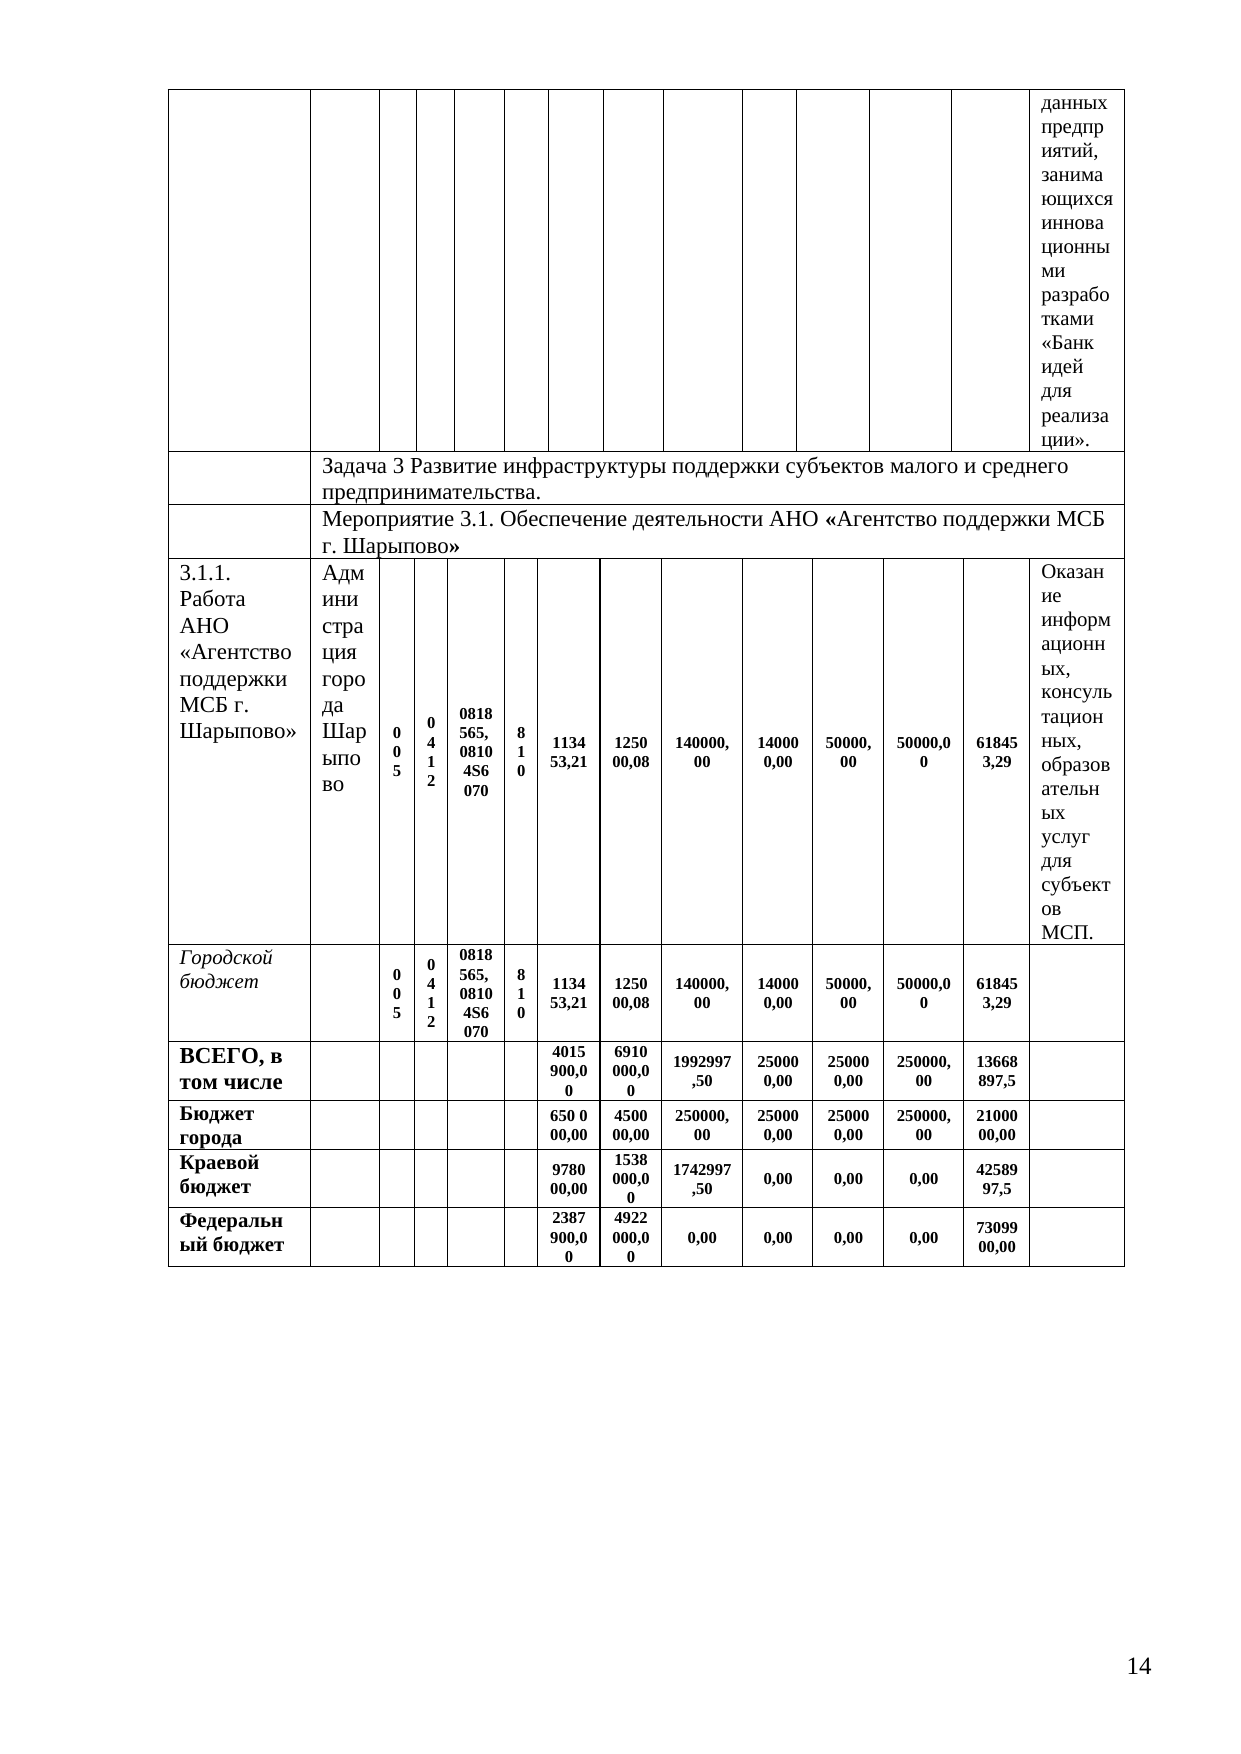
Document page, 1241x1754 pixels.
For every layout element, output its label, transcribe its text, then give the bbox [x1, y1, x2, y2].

table_cell 1742997,50 [662, 1150, 742, 1207]
table_cell [311, 945, 379, 1041]
table_cell 0818565, 08104S6070 [448, 945, 504, 1041]
table_cell 113453,21 [538, 559, 599, 944]
table_cell 005 [380, 945, 414, 1041]
table_cell [448, 1208, 504, 1266]
table_cell Задача 3 Развитие инфраструктуры поддержки субъектов малого и среднего предпринимательства. [311, 452, 1124, 504]
table_cell 0,00 [662, 1208, 742, 1266]
table_cell [448, 1101, 504, 1149]
table_cell [505, 1101, 537, 1149]
table_cell [380, 90, 416, 451]
table_cell [169, 452, 310, 504]
table_cell [1030, 1150, 1124, 1207]
table_cell [415, 1042, 447, 1099]
table_cell [1030, 945, 1124, 1041]
table_cell 0,00 [813, 1208, 883, 1266]
table_cell ВСЕГО, в том числе [169, 1042, 310, 1099]
table_cell Городской бюджет [169, 945, 310, 1041]
table_cell 7309900,00 [964, 1208, 1029, 1266]
table_cell 250000,00 [662, 1101, 742, 1149]
table_cell 2387900,00 [538, 1208, 599, 1266]
table_cell [664, 90, 742, 451]
table_cell [380, 1042, 414, 1099]
table_cell [169, 505, 310, 558]
table_cell [455, 90, 504, 451]
table_cell 4015900,00 [538, 1042, 599, 1099]
table_cell 250000,00 [813, 1042, 883, 1099]
table_cell 618453,29 [964, 559, 1029, 944]
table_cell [169, 90, 310, 451]
table_cell [448, 1150, 504, 1207]
table_cell Краевой бюджет [169, 1150, 310, 1207]
table_cell 250000,00 [884, 1042, 963, 1099]
table_cell 0412 [415, 559, 447, 944]
table_cell 0412 [415, 945, 447, 1041]
table_cell 4258997,5 [964, 1150, 1029, 1207]
table_cell 0,00 [743, 1150, 812, 1207]
table_cell 50000,00 [884, 559, 963, 944]
table_cell 50000,00 [813, 945, 883, 1041]
table_cell [549, 90, 603, 451]
table_cell Оказание информационных, консультационных, образовательных услуг для субъектов МСП. [1030, 559, 1124, 944]
table_cell Администрация города Шарыпово [311, 559, 379, 944]
table_cell [604, 90, 663, 451]
table_cell [417, 90, 454, 451]
table_cell 140000,00 [743, 559, 812, 944]
table_cell 005 [380, 559, 414, 944]
table_cell 1538000,00 [601, 1150, 661, 1207]
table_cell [1030, 90, 1124, 451]
table_cell [505, 1042, 537, 1099]
table_cell [380, 1150, 414, 1207]
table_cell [311, 90, 379, 451]
table_cell Федеральный бюджет [169, 1208, 310, 1266]
table_cell [743, 90, 796, 451]
table_cell Бюджет города [169, 1101, 310, 1149]
table_cell [311, 1101, 379, 1149]
table_cell 4922000,00 [601, 1208, 661, 1266]
table_cell 0,00 [884, 1208, 963, 1266]
table_cell [415, 1101, 447, 1149]
table_cell 618453,29 [964, 945, 1029, 1041]
table_cell 0818565, 08104S6070 [448, 559, 504, 944]
table_cell 978000,00 [538, 1150, 599, 1207]
table_cell 650 000,00 [538, 1101, 599, 1149]
table_cell 50000,00 [813, 559, 883, 944]
table_cell 250000,00 [884, 1101, 963, 1149]
table_cell 6910000,00 [601, 1042, 661, 1099]
table_cell 0,00 [884, 1150, 963, 1207]
table_cell 0,00 [743, 1208, 812, 1266]
table_cell [505, 1208, 537, 1266]
table_cell 125000,08 [601, 559, 661, 944]
table_cell 13668897,5 [964, 1042, 1029, 1099]
table_cell [797, 90, 869, 451]
table_cell 810 [505, 945, 537, 1041]
table_cell [952, 90, 1029, 451]
table_cell [1030, 1101, 1124, 1149]
table_cell 140000,00 [662, 559, 742, 944]
table_cell 450000,00 [601, 1101, 661, 1149]
table_cell 250000,00 [743, 1101, 812, 1149]
table_cell [448, 1042, 504, 1099]
table_cell 50000,00 [884, 945, 963, 1041]
table_cell 250000,00 [813, 1101, 883, 1149]
table_cell [380, 1101, 414, 1149]
table_cell [311, 1208, 379, 1266]
table_cell 810 [505, 559, 537, 944]
table_cell [415, 1208, 447, 1266]
table_cell 0,00 [813, 1150, 883, 1207]
table_cell Мероприятие 3.1. Обеспечение деятельности АНО «Агентство поддержки МСБ г. Шарыпово» [311, 505, 1124, 558]
table_cell [415, 1150, 447, 1207]
table_cell 140000,00 [662, 945, 742, 1041]
table_cell 250000,00 [743, 1042, 812, 1099]
table_cell [311, 1042, 379, 1099]
table_cell [380, 1208, 414, 1266]
table_cell 3.1.1. Работа АНО «Агентство поддержки МСБ г. Шарыпово» [169, 559, 310, 944]
table_cell 113453,21 [538, 945, 599, 1041]
table_cell 140000,00 [743, 945, 812, 1041]
table_cell [1030, 1042, 1124, 1099]
table_cell 125000,08 [601, 945, 661, 1041]
table_cell [1030, 1208, 1124, 1266]
table_cell [311, 1150, 379, 1207]
table_cell [505, 90, 548, 451]
table_cell [870, 90, 951, 451]
table_cell [505, 1150, 537, 1207]
table_cell 2100000,00 [964, 1101, 1029, 1149]
table_cell 1992997,50 [662, 1042, 742, 1099]
